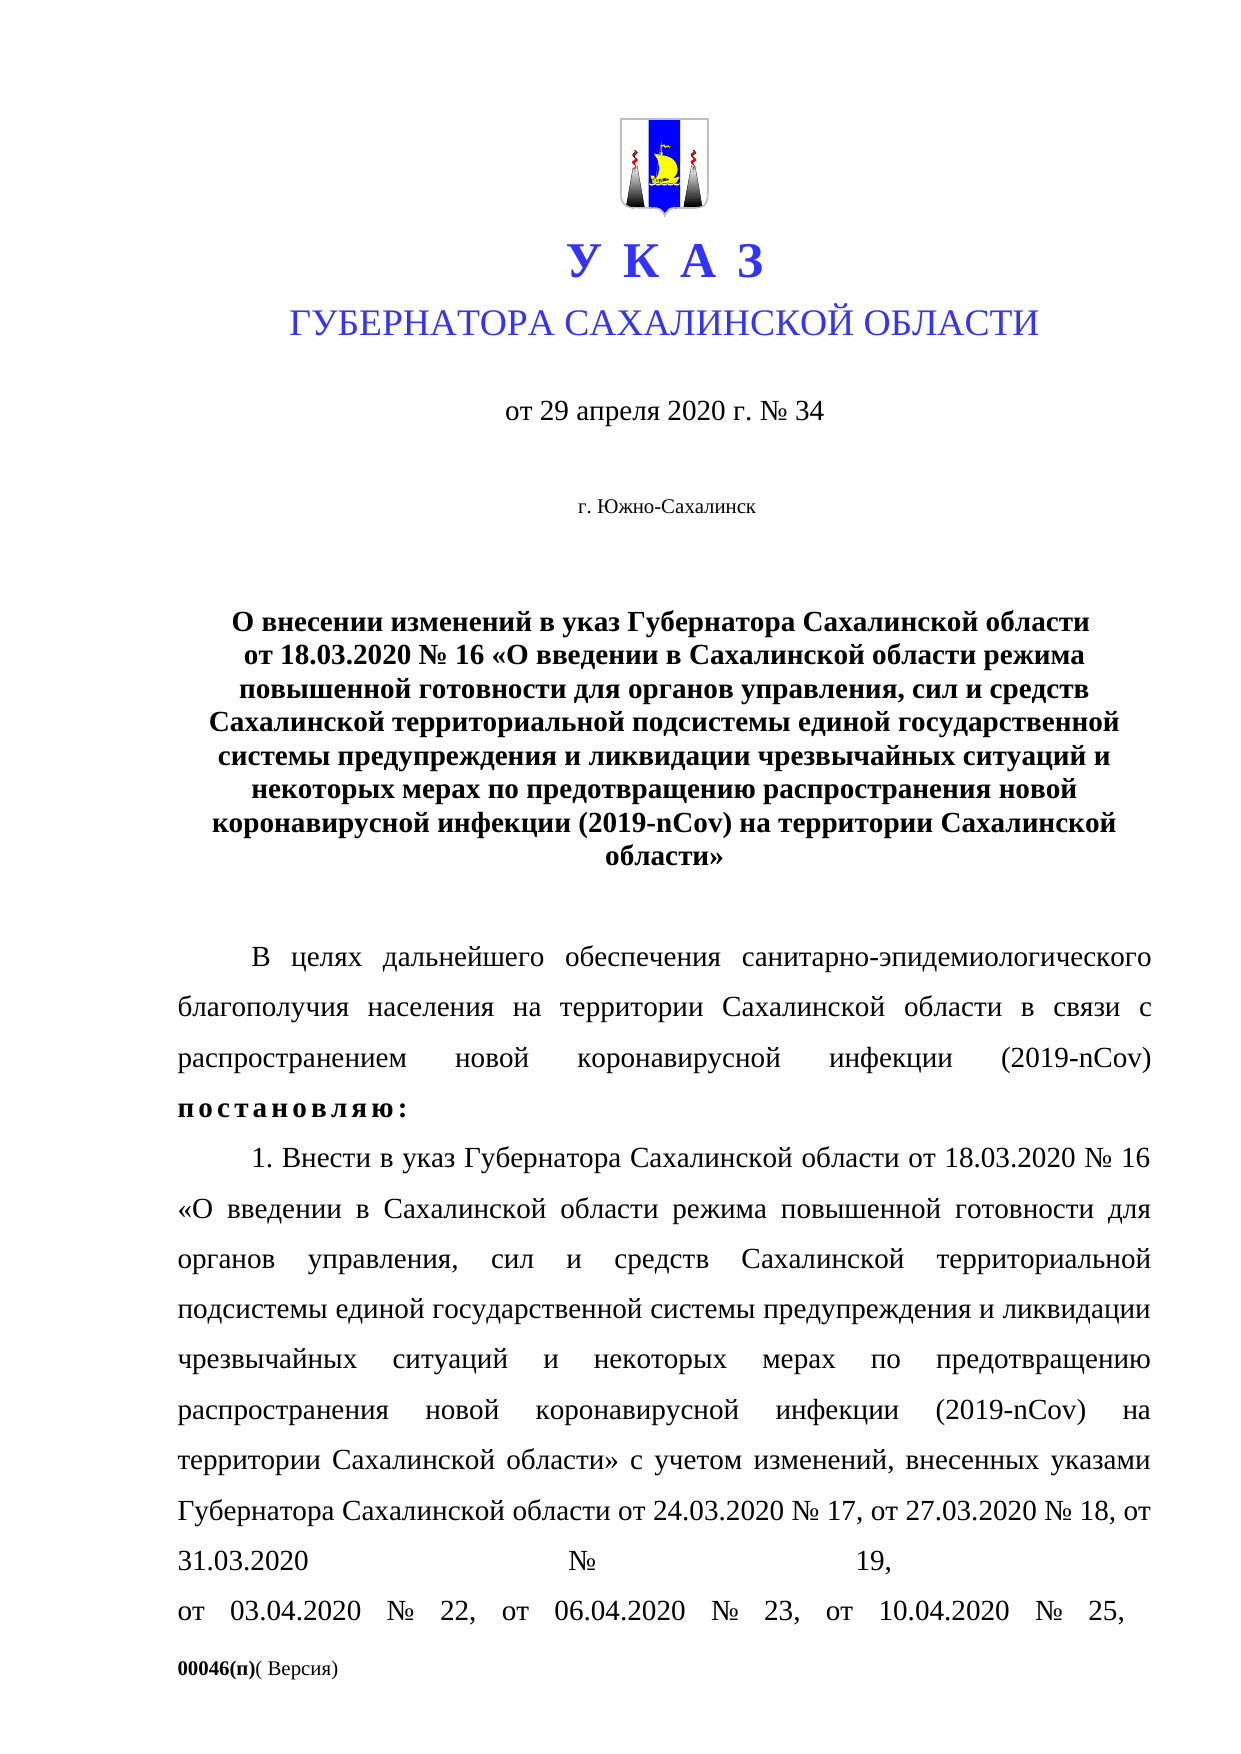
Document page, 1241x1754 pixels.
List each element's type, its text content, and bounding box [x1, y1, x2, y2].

text В целях дальнейшего обеспечения санитарно-эпидемиологического благополучия населения на территории Сахалинской области в связи с распространением новой коронавирусной инфекции (2019-nCov) постановляю: [177, 939, 1152, 1124]
subtitle ГУБЕРНАТОРА САХАЛИНСКОЙ ОБЛАСТИ [177, 300, 1152, 343]
text указ [177, 230, 1152, 288]
text от № [177, 393, 1152, 427]
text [177, 1140, 1152, 1627]
text г. Южно-Сахалинск [177, 494, 1152, 518]
text О внесении изменений в указ Губернатора Сахалинской области от 18.03.2020 № 16 «О введении в Сахалинской области режима повышенной готовности для органов управления, сил и средств Сахалинской территориальной подсистемы единой государственной системы предупреждения и ликвидации чрезвычайных ситуаций и некоторых мерах по предотвращению распространения новой коронавирусной инфекции (2019-nCov) на территории Сахалинской области» [177, 604, 1152, 872]
